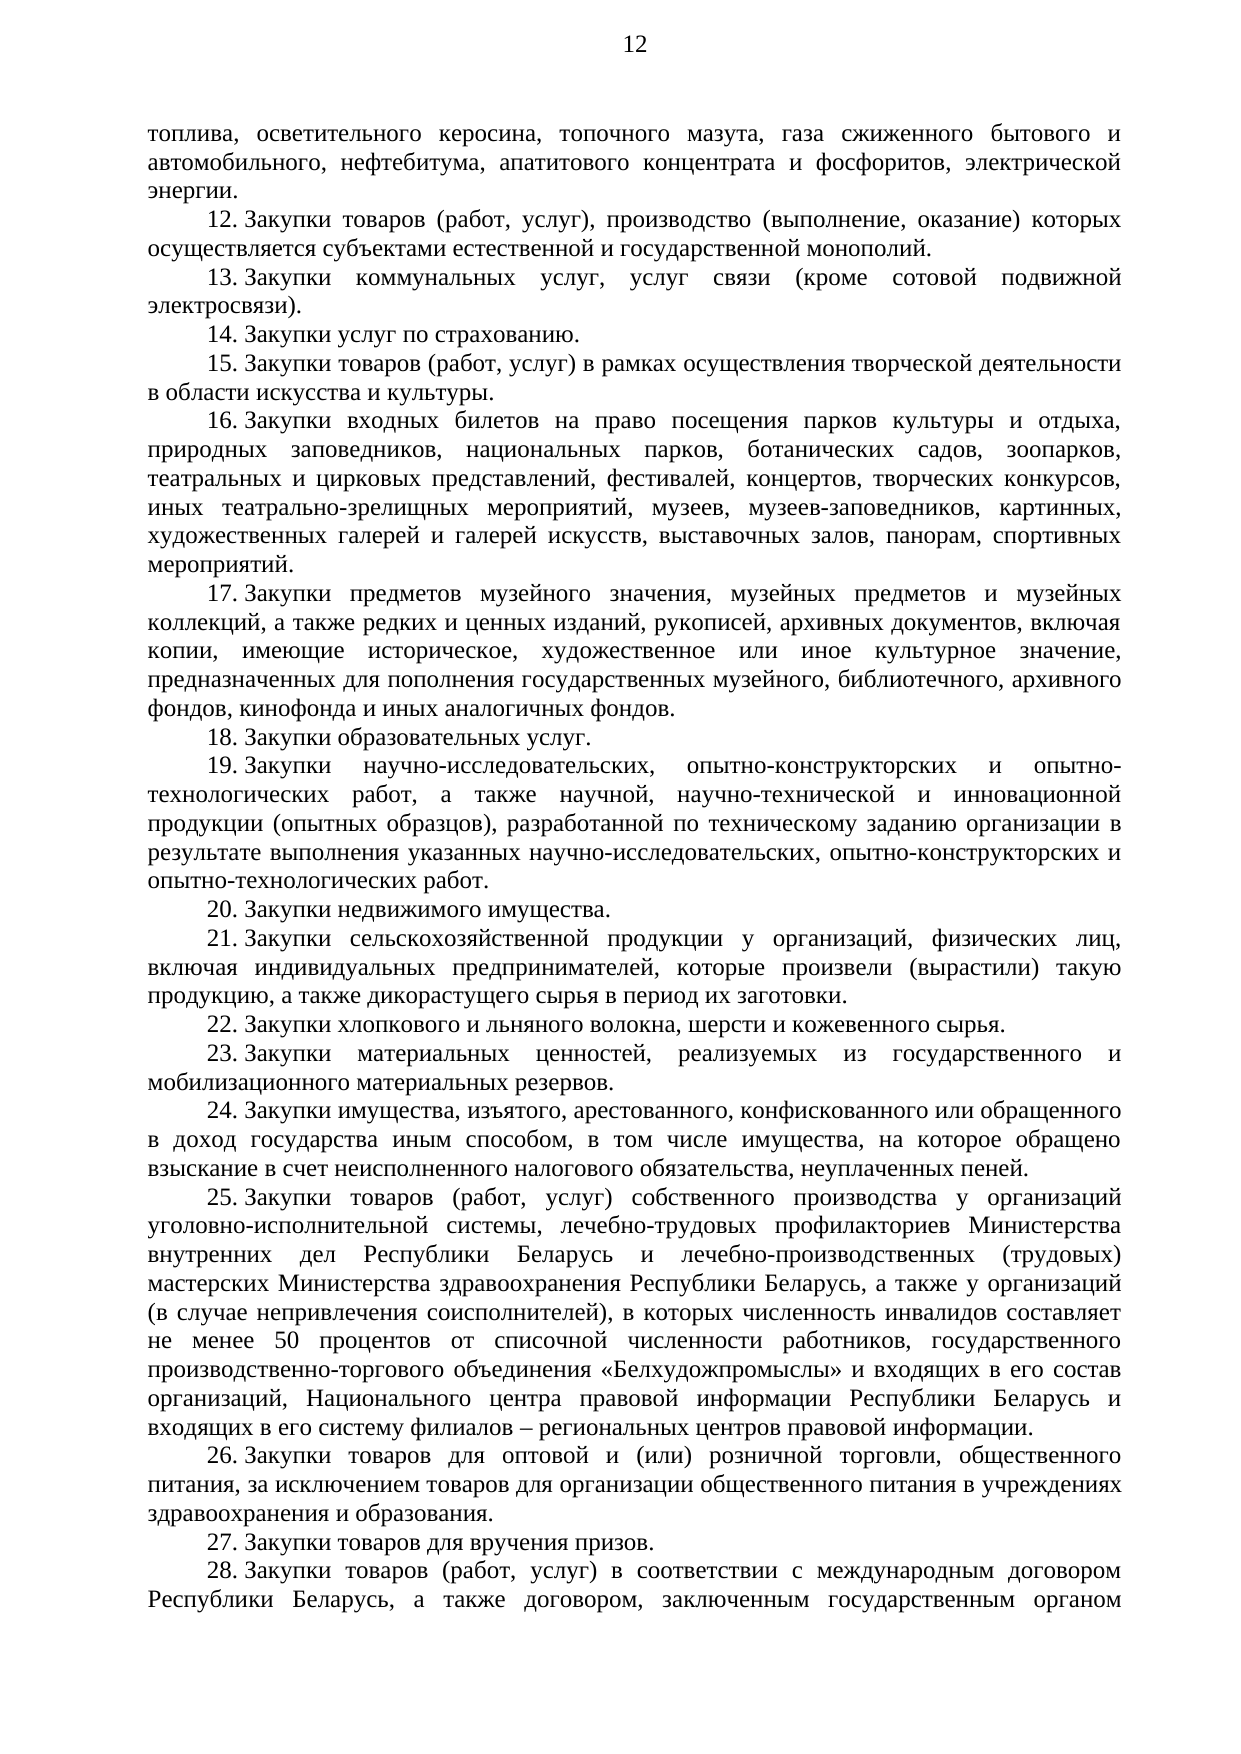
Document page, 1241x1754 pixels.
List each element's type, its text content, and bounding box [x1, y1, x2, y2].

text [147, 118, 1122, 204]
text 26. Закупки товаров для оптовой и (или) розничной торговли, общественного питания, за исключением товаров для организации общественного питания в учреждениях здравоохранения и образования. [147, 1441, 1122, 1527]
text 18. Закупки образовательных услуг. [147, 722, 1122, 751]
text 22. Закупки хлопкового и льняного волокна, шерсти и кожевенного сырья. [147, 1009, 1122, 1038]
text 12. Закупки товаров (работ, услуг), производство (выполнение, оказание) которых осуществляется субъектами естественной и государственной монополий. [147, 204, 1122, 262]
text 15. Закупки товаров (работ, услуг) в рамках осуществления творческой деятельности в области искусства и культуры. [147, 348, 1122, 406]
text 27. Закупки товаров для вручения призов. [147, 1527, 1122, 1556]
text 19. Закупки научно-исследовательских, опытно-конструкторских и опытно-технологических работ, а также научной, научно-технической и инновационной продукции (опытных образцов), разработанной по техническому заданию организации в результате выполнения указанных научно-исследовательских, опытно-конструкторских и опытно-технологических работ. [147, 751, 1122, 894]
text 25. Закупки товаров (работ, услуг) собственного производства у организаций уголовно-исполнительной системы, лечебно-трудовых профилакториев Министерства внутренних дел Республики Беларусь и лечебно-производственных (трудовых) мастерских Министерства здравоохранения Республики Беларусь, а также у организаций (в случае непривлечения соисполнителей), в которых численность инвалидов составляет не менее 50 процентов от списочной численности работников, государственного производственно-торгового объединения «Белхудожпромыслы» и входящих в его состав организаций, Национального центра правовой информации Республики Беларусь и входящих в его систему филиалов – региональных центров правовой информации. [147, 1182, 1122, 1441]
text 24. Закупки имущества, изъятого, арестованного, конфискованного или обращенного в доход государства иным способом, в том числе имущества, на которое обращено взыскание в счет неисполненного налогового обязательства, неуплаченных пеней. [147, 1096, 1122, 1182]
text 16. Закупки входных билетов на право посещения парков культуры и отдыха, природных заповедников, национальных парков, ботанических садов, зоопарков, театральных и цирковых представлений, фестивалей, концертов, творческих конкурсов, иных театрально-зрелищных мероприятий, музеев, музеев-заповедников, картинных, художественных галерей и галерей искусств, выставочных залов, панорам, спортивных мероприятий. [147, 406, 1122, 578]
text 23. Закупки материальных ценностей, реализуемых из государственного и мобилизационного материальных резервов. [147, 1038, 1122, 1096]
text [147, 1556, 1122, 1613]
text 14. Закупки услуг по страхованию. [147, 319, 1122, 348]
text 21. Закупки сельскохозяйственной продукции у организаций, физических лиц, включая индивидуальных предпринимателей, которые произвели (вырастили) такую продукцию, а также дикорастущего сырья в период их заготовки. [147, 923, 1122, 1009]
text 20. Закупки недвижимого имущества. [147, 894, 1122, 923]
text 13. Закупки коммунальных услуг, услуг связи (кроме сотовой подвижной электросвязи). [147, 262, 1122, 319]
text 17. Закупки предметов музейного значения, музейных предметов и музейных коллекций, а также редких и ценных изданий, рукописей, архивных документов, включая копии, имеющие историческое, художественное или иное культурное значение, предназначенных для пополнения государственных музейного, библиотечного, архивного фондов, кинофонда и иных аналогичных фондов. [147, 578, 1122, 722]
